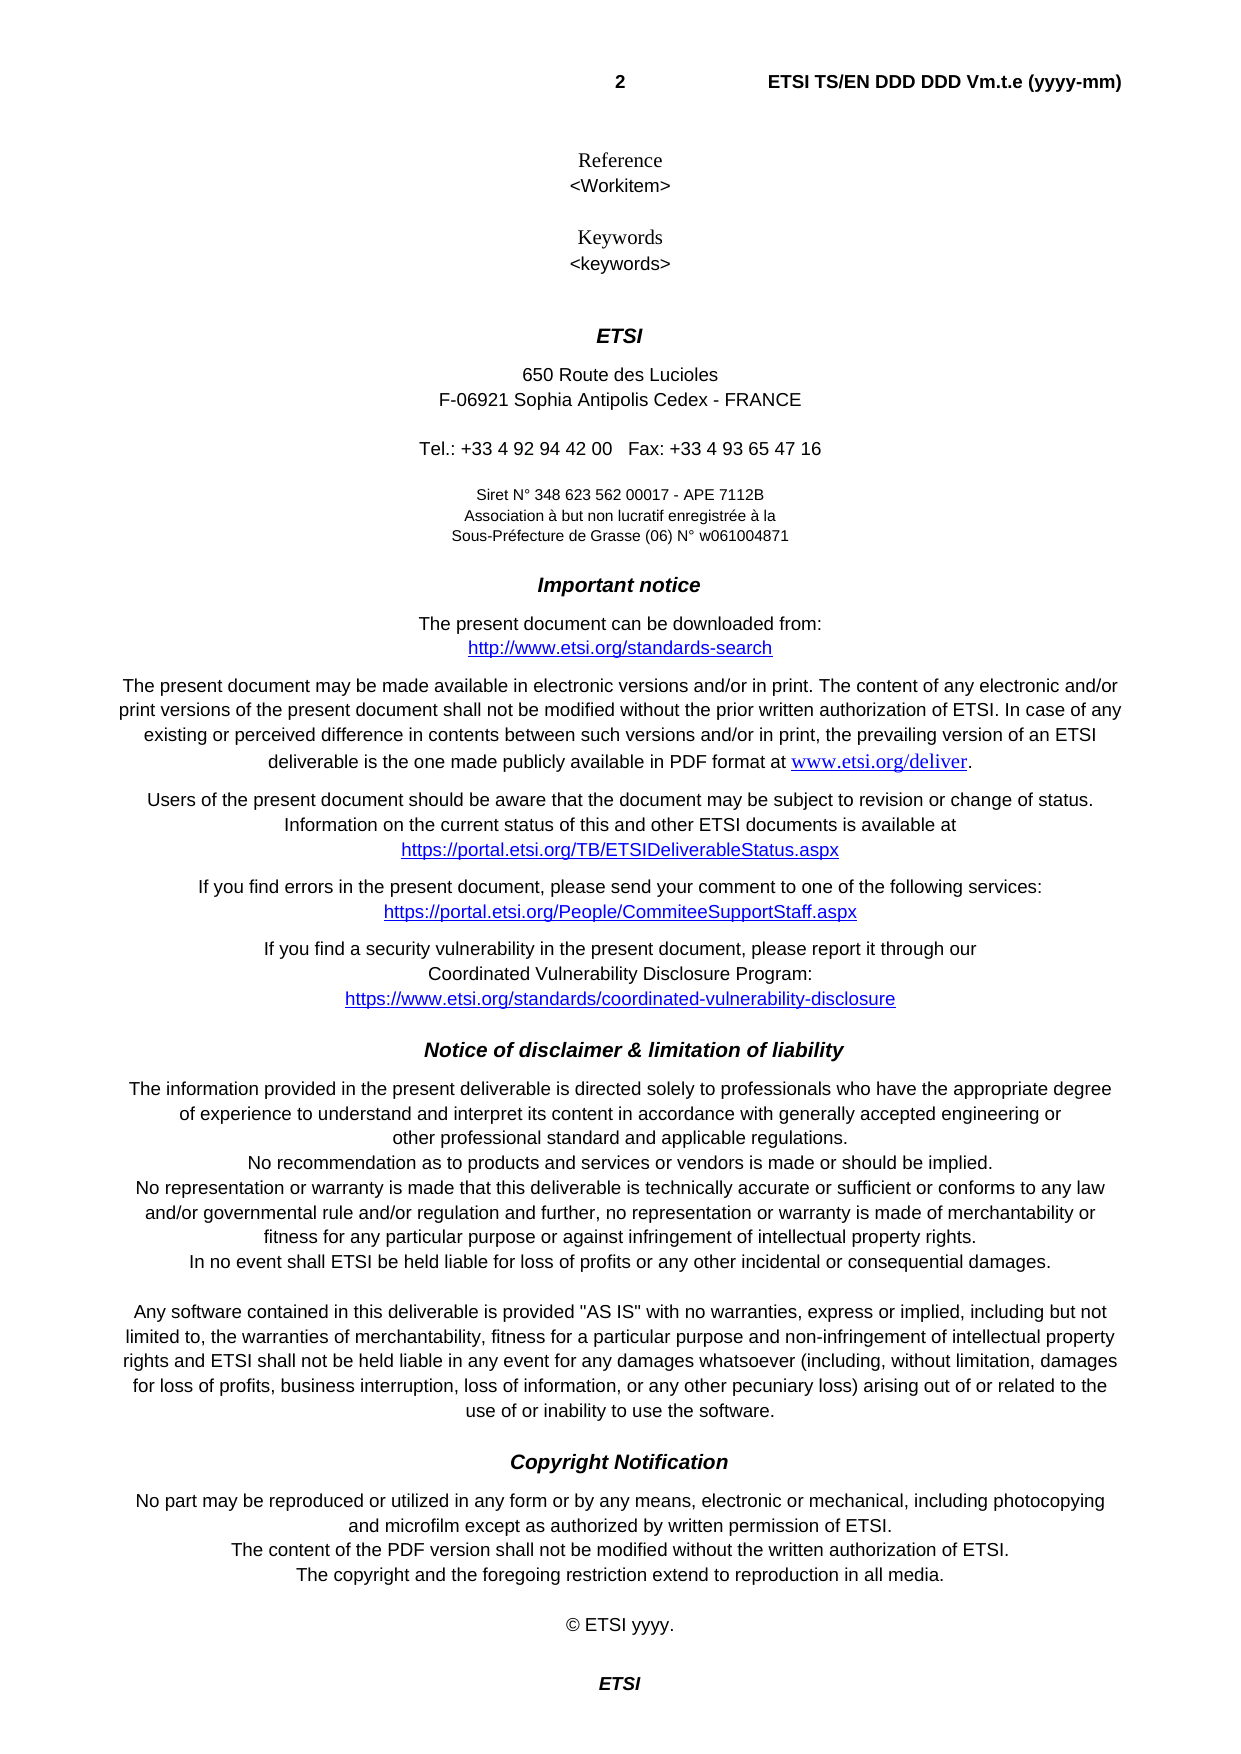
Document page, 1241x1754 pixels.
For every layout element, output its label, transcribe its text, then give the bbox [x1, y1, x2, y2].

text The present document can be downloaded from: http://www.etsi.org/standards-search [118, 612, 1122, 659]
text If you find errors in the present document, please send your comment to one of the following services: https://portal.etsi.org/People/CommiteeSupportStaff.aspx [118, 876, 1122, 922]
text Any software contained in this deliverable is provided "AS IS" with no warranties, express or implied, including but not limited to, the warranties of merchantability, fitness for a particular purpose and non-infringement of intellectual property rights and ETSI shall not be held liable in any event for any damages whatsoever (including, without limitation, damages for loss of profits, business interruption, loss of information, or any other pecuniary loss) arising out of or related to the use of or inability to use the software. [118, 1301, 1122, 1421]
text No part may be reproduced or utilized in any form or by any means, electronic or mechanical, including photocopying and microfilm except as authorized by written permission of ETSI. The content of the PDF version shall not be modified without the written authorization of ETSI. The copyright and the foregoing restriction extend to reproduction in all media. [118, 1490, 1122, 1586]
text In no event shall ETSI be held liable for loss of profits or any other incidental or consequential damages. [118, 1251, 1122, 1273]
text Association à but non lucratif enregistrée à la [413, 506, 827, 524]
text other professional standard and applicable regulations. [118, 1127, 1122, 1149]
text 650 Route des Lucioles [413, 364, 827, 385]
text <keywords> [413, 253, 827, 274]
text No recommendation as to products and services or vendors is made or should be implied. [118, 1152, 1122, 1173]
text The present document may be made available in electronic versions and/or in print. The content of any electronic and/or print versions of the present document shall not be modified without the prior written authorization of ETSI. In case of any existing or perceived difference in contents between such versions and/or in print, the prevailing version of an ETSI deliverable is the one made publicly available in PDF format at www.etsi.org/deliver. [118, 674, 1122, 773]
text Siret N° 348 623 562 00017 - APE 7112B [413, 486, 827, 504]
text <Workitem> [354, 175, 886, 197]
text Copyright Notification [118, 1450, 1122, 1474]
text Notice of disclaimer & limitation of liability [413, 1038, 856, 1062]
text If you find a security vulnerability in the present document, please report it through our [118, 938, 1122, 960]
text Users of the present document should be aware that the document may be subject to revision or change of status. Information on the current status of this and other ETSI documents is available at https://portal.etsi.org/TB/ETSIDeliverableStatus.aspx [118, 789, 1122, 860]
text © ETSI yyyy. [118, 1614, 1122, 1635]
text Keywords [413, 225, 827, 249]
text Tel.: +33 4 92 94 42 00 Fax: +33 4 93 65 47 16 [413, 438, 827, 460]
text ETSI [413, 324, 827, 348]
text Sous-Préfecture de Grasse (06) N° w061004871 [413, 527, 827, 545]
text Reference [413, 148, 827, 172]
text Coordinated Vulnerability Disclosure Program: [118, 963, 1122, 984]
text No representation or warranty is made that this deliverable is technically accurate or sufficient or conforms to any law and/or governmental rule and/or regulation and further, no representation or warranty is made of merchantability or fitness for any particular purpose or against infringement of intellectual property rights. [118, 1177, 1122, 1248]
text F-06921 Sophia Antipolis Cedex - FRANCE [413, 389, 827, 410]
text The information provided in the present deliverable is directed solely to professionals who have the appropriate degree of experience to understand and interpret its content in accordance with generally accepted engineering or [118, 1078, 1122, 1124]
text https://www.etsi.org/standards/coordinated-vulnerability-disclosure [118, 988, 1122, 1009]
text Important notice [413, 572, 827, 596]
